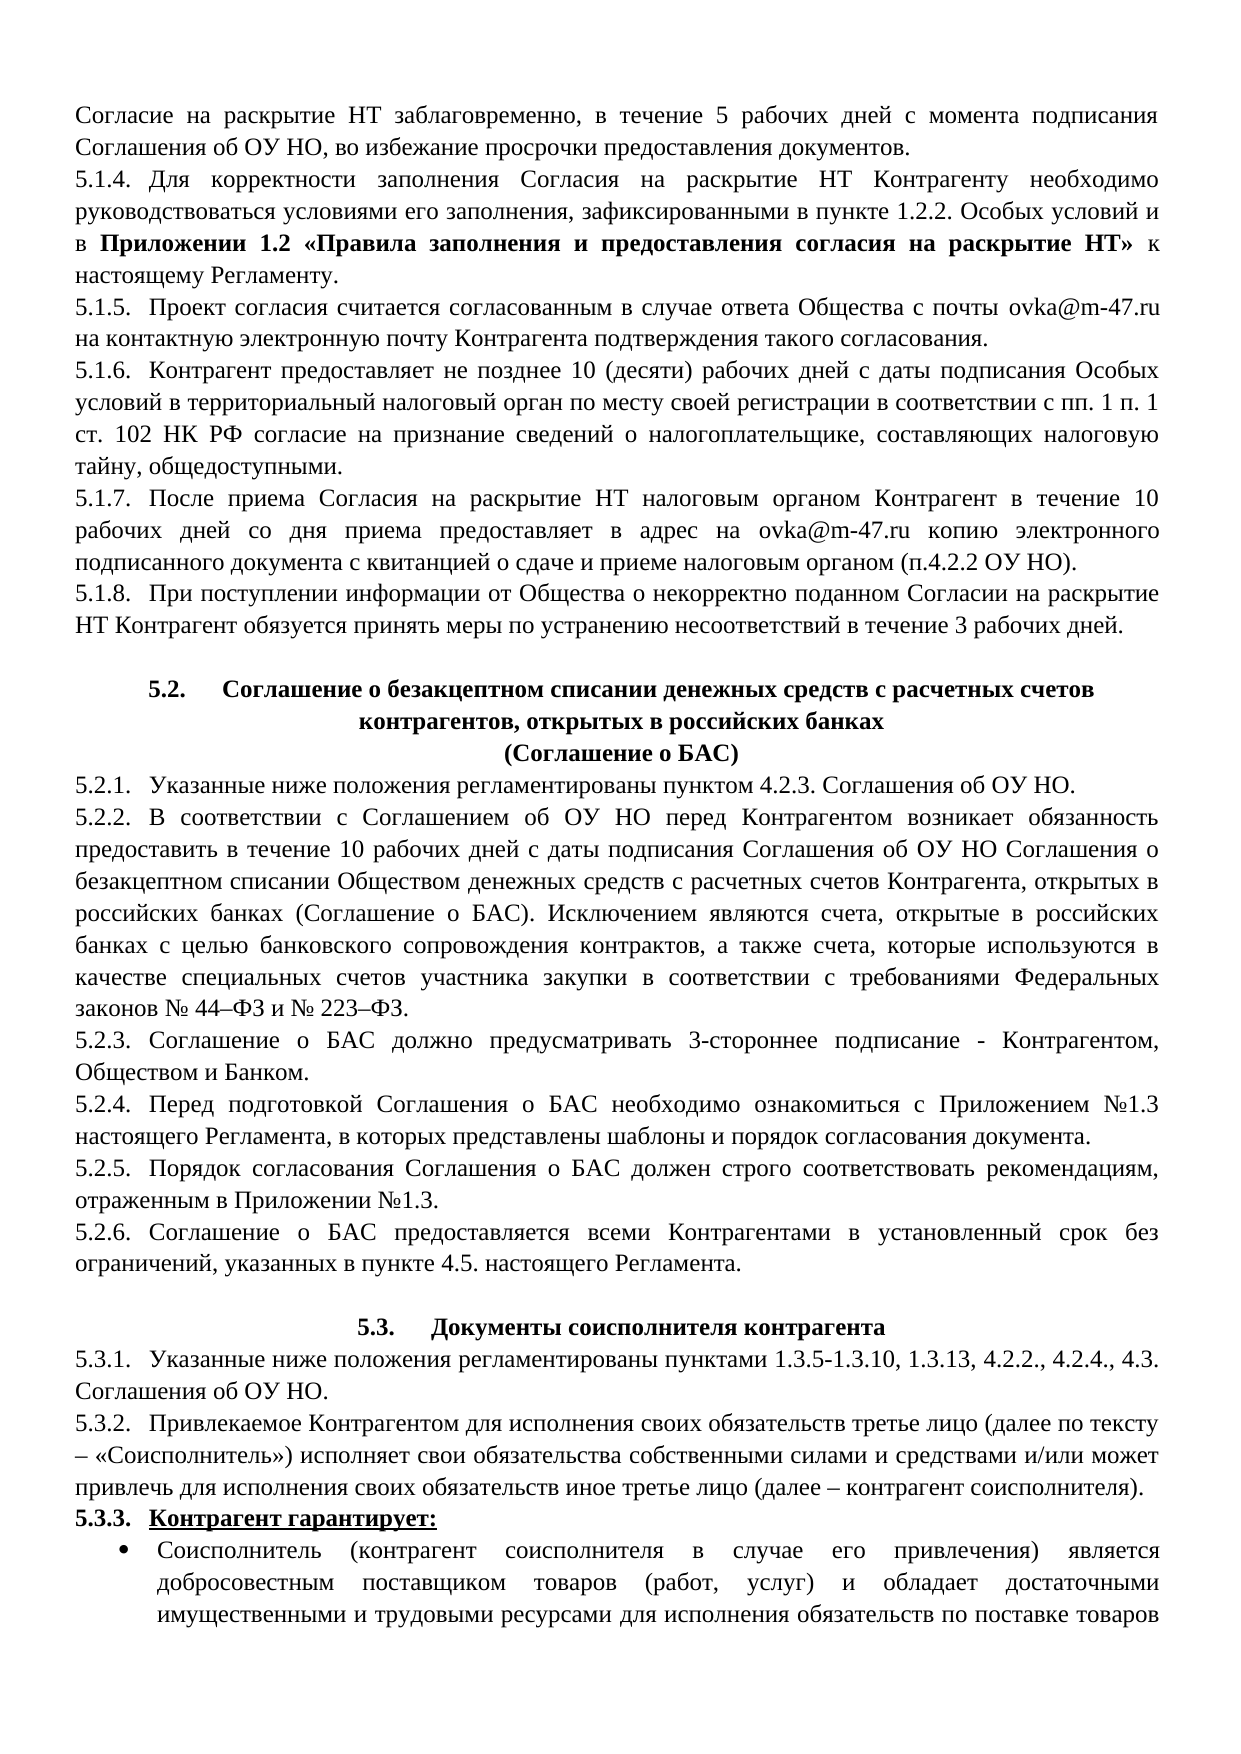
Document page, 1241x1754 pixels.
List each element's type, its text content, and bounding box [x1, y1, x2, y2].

text (Соглашение о БАС) [75, 738, 1168, 767]
list После приема Согласия на раскрытие НТ налоговым органом Контрагент в течение 10 рабочих дней со дня приема предоставляет в адрес на ovka@m-47.ru копию электронного подписанного документа с квитанцией о сдаче и приеме налоговым органом (п.4.2.2 ОУ НО). [75, 483, 1160, 575]
list В соответствии с Соглашением об ОУ НО перед Контрагентом возникает обязанность предоставить в течение 10 рабочих дней с даты подписания Соглашения об ОУ НО Соглашения о безакцептном списании Обществом денежных средств с расчетных счетов Контрагента, открытых в российских банках (Соглашение о БАС). Исключением являются счета, открытые в российских банках с целью банковского сопровождения контрактов, а также счета, которые используются в качестве специальных счетов участника закупки в соответствии с требованиями Федеральных законов № 44–ФЗ и № 223–ФЗ. [75, 802, 1160, 1022]
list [119, 1535, 1160, 1628]
list Для корректности заполнения Согласия на раскрытие НТ Контрагенту необходимо руководствоваться условиями его заполнения, зафиксированными в пункте 1.2.2. Особых условий и в Приложении 1.2 «Правила заполнения и предоставления согласия на раскрытие НТ» к настоящему Регламенту. [75, 164, 1160, 288]
list При поступлении информации от Общества о некорректно поданном Согласии на раскрытие НТ Контрагент обязуется принять меры по устранению несоответствий в течение 3 рабочих дней. [75, 578, 1160, 639]
list Указанные ниже положения регламентированы пунктами 1.3.5-1.3.10, 1.3.13, 4.2.2., 4.2.4., 4.3. Соглашения об ОУ НО. [75, 1344, 1160, 1405]
list Соглашение о БАС должно предусматривать 3-стороннее подписание - Контрагентом, Обществом и Банком. [75, 1025, 1160, 1086]
list Документы соисполнителя контрагента [75, 1312, 1168, 1341]
list Соглашение о безакцептном списании денежных средств с расчетных счетов контрагентов, открытых в российских банках [75, 674, 1168, 735]
list Проект согласия считается согласованным в случае ответа Общества с почты ovka@m-47.ru на контактную электронную почту Контрагента подтверждения такого согласования. [75, 292, 1160, 352]
list Порядок согласования Соглашения о БАС должен строго соответствовать рекомендациям, отраженным в Приложении №1.3. [75, 1153, 1160, 1213]
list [75, 100, 1160, 161]
list Контрагент предоставляет не позднее 10 (десяти) рабочих дней с даты подписания Особых условий в территориальный налоговый орган по месту своей регистрации в соответствии с пп. 1 п. 1 ст. 102 НК РФ согласие на признание сведений о налогоплательщике, составляющих налоговую тайну, общедоступными. [75, 355, 1160, 480]
list Соглашение о БАС предоставляется всеми Контрагентами в установленный срок без ограничений, указанных в пункте 4.5. настоящего Регламента. [75, 1217, 1160, 1277]
list Привлекаемое Контрагентом для исполнения своих обязательств третье лицо (далее по тексту – «Соисполнитель») исполняет свои обязательства собственными силами и средствами и/или может привлечь для исполнения своих обязательств иное третье лицо (далее – контрагент соисполнителя). [75, 1408, 1160, 1500]
list Перед подготовкой Соглашения о БАС необходимо ознакомиться с Приложением №1.3 настоящего Регламента, в которых представлены шаблоны и порядок согласования документа. [75, 1089, 1160, 1150]
list Указанные ниже положения регламентированы пунктом 4.2.3. Соглашения об ОУ НО. [75, 770, 1160, 799]
list Контрагент гарантирует: [75, 1503, 1160, 1532]
